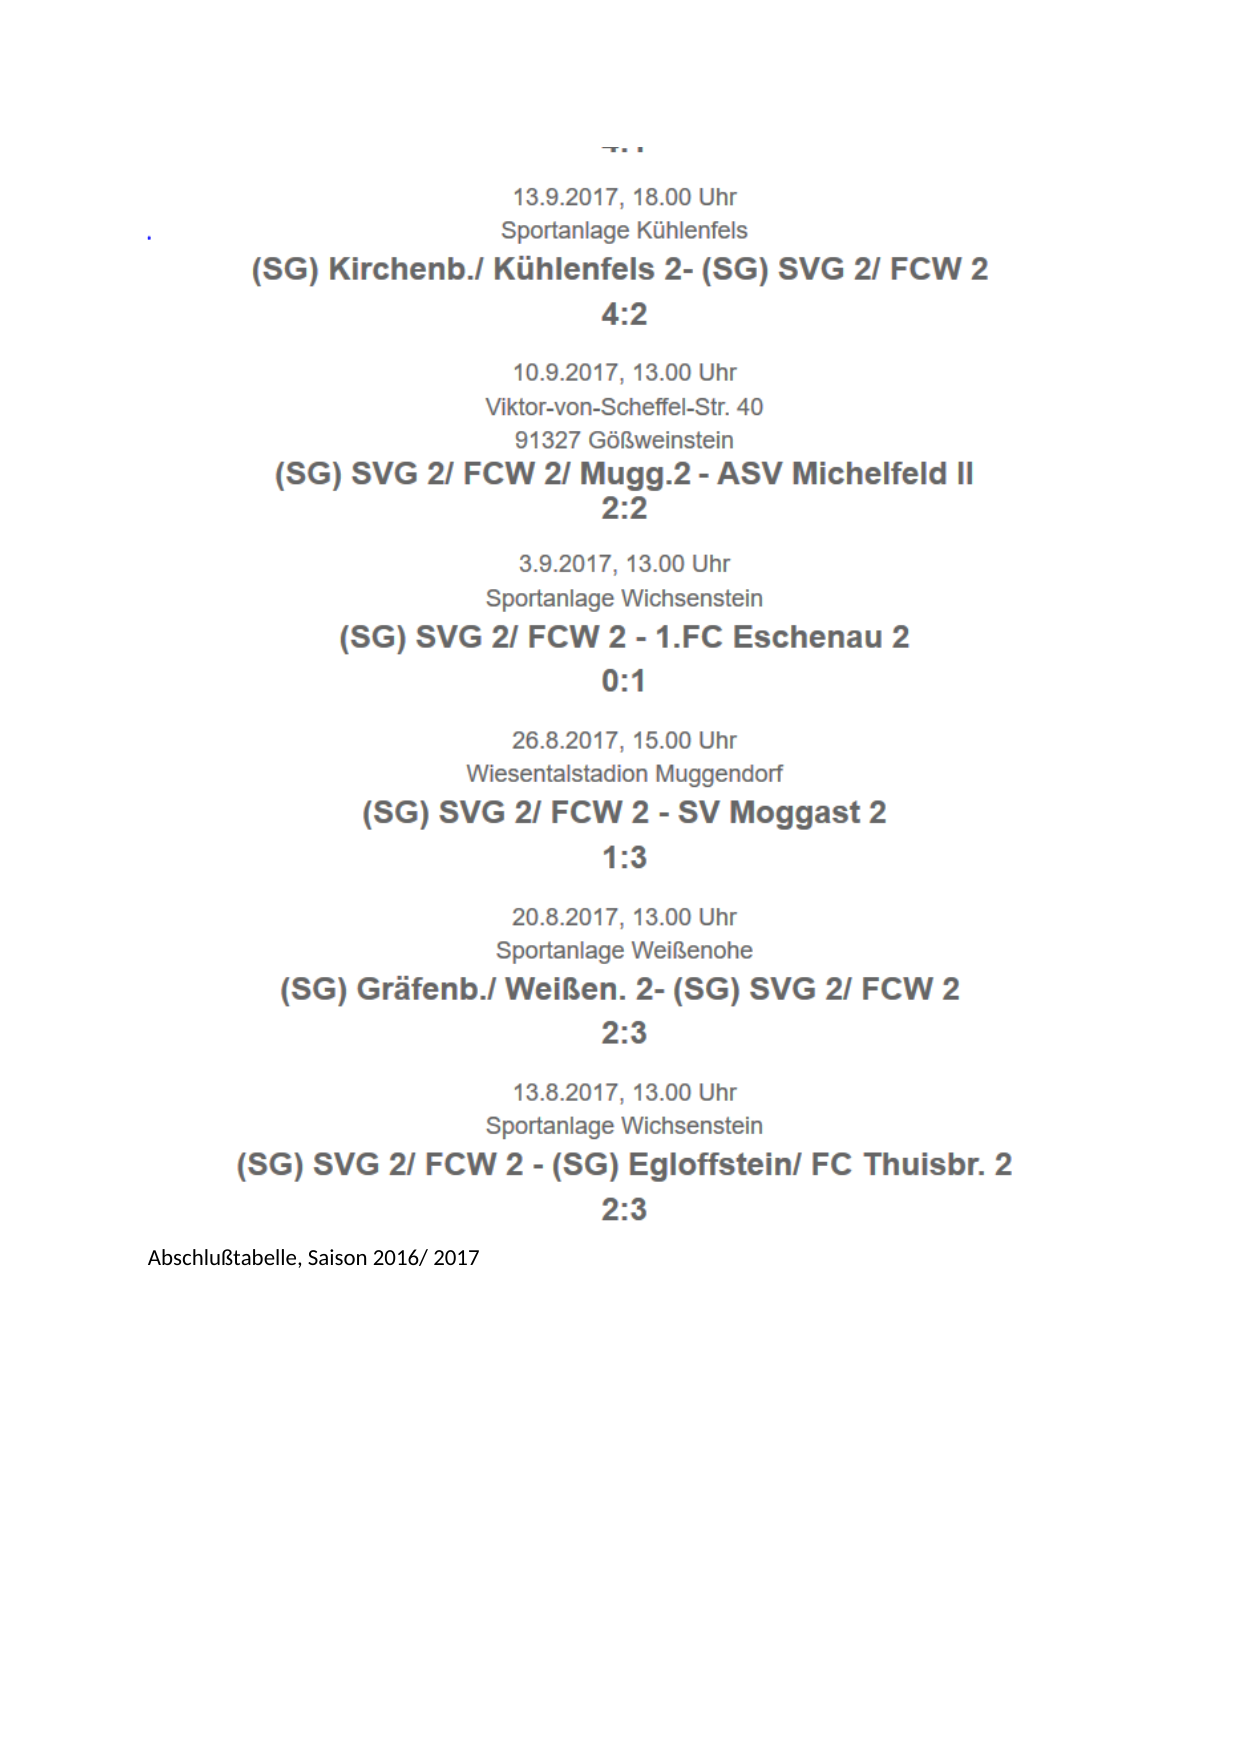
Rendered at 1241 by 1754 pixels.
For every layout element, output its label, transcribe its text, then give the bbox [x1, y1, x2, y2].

picture [147, 147, 1093, 1243]
text Abschlußtabelle, Saison 2016/ 2017 [148, 1243, 1093, 1271]
